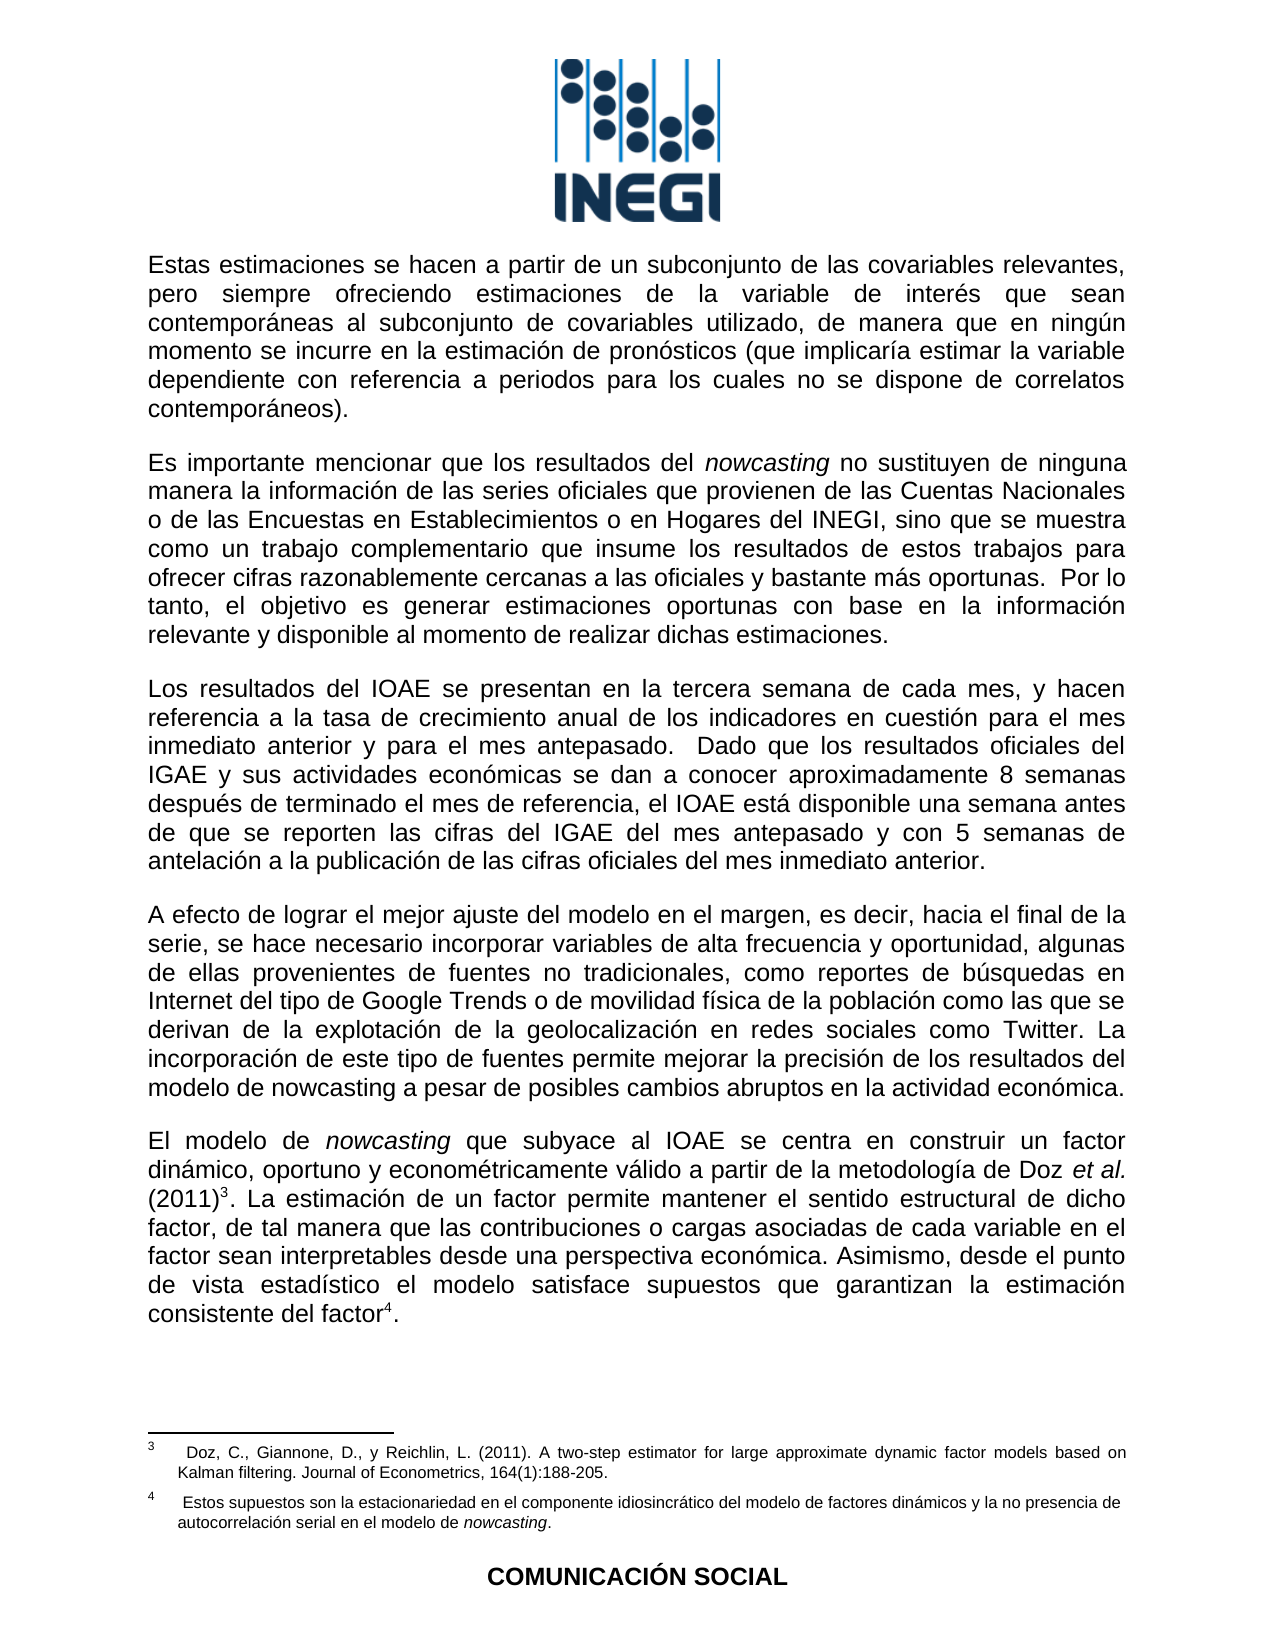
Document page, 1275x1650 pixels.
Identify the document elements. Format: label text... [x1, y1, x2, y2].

text Es importante mencionar que los resultados del nowcasting no sustituyen de ninguna manera la información de las series oficiales que provienen de las Cuentas Nacionales o de las Encuestas en Establecimientos o en Hogares del INEGI, sino que se muestra como un trabajo complementario que insume los resultados de estos trabajos para ofrecer cifras razonablemente cercanas a las oficiales y bastante más oportunas. Por lo tanto, el objetivo es generar estimaciones oportunas con base en la información relevante y disponible al momento de realizar dichas estimaciones. [148, 447, 1127, 649]
text A efecto de lograr el mejor ajuste del modelo en el margen, es decir, hacia el final de la serie, se hace necesario incorporar variables de alta frecuencia y oportunidad, algunas de ellas provenientes de fuentes no tradicionales, como reportes de búsquedas en Internet del tipo de Google Trends o de movilidad física de la población como las que se derivan de la explotación de la geolocalización en redes sociales como Twitter. La incorporación de este tipo de fuentes permite mejorar la precisión de los resultados del modelo de nowcasting a pesar de posibles cambios abruptos en la actividad económica. [148, 900, 1127, 1101]
text Los resultados del IOAE se presentan en la tercera semana de cada mes, y hacen referencia a la tasa de crecimiento anual de los indicadores en cuestión para el mes inmediato anterior y para el mes antepasado. Dado que los resultados oficiales del IGAE y sus actividades económicas se dan a conocer aproximadamente 8 semanas después de terminado el mes de referencia, el IOAE está disponible una semana antes de que se reporten las cifras del IGAE del mes antepasado y con 5 semanas de antelación a la publicación de las cifras oficiales del mes inmediato anterior. [148, 674, 1127, 875]
text El modelo de nowcasting que subyace al IOAE se centra en construir un factor dinámico, oportuno y econométricamente válido a partir de la metodología de Doz et al. (2011). La estimación de un factor permite mantener el sentido estructural de dicho factor, de tal manera que las contribuciones o cargas asociadas de cada variable en el factor sean interpretables desde una perspectiva económica. Asimismo, desde el punto de vista estadístico el modelo satisface supuestos que garantizan la estimación consistente del factor. [148, 1126, 1127, 1327]
picture [554, 59, 721, 222]
